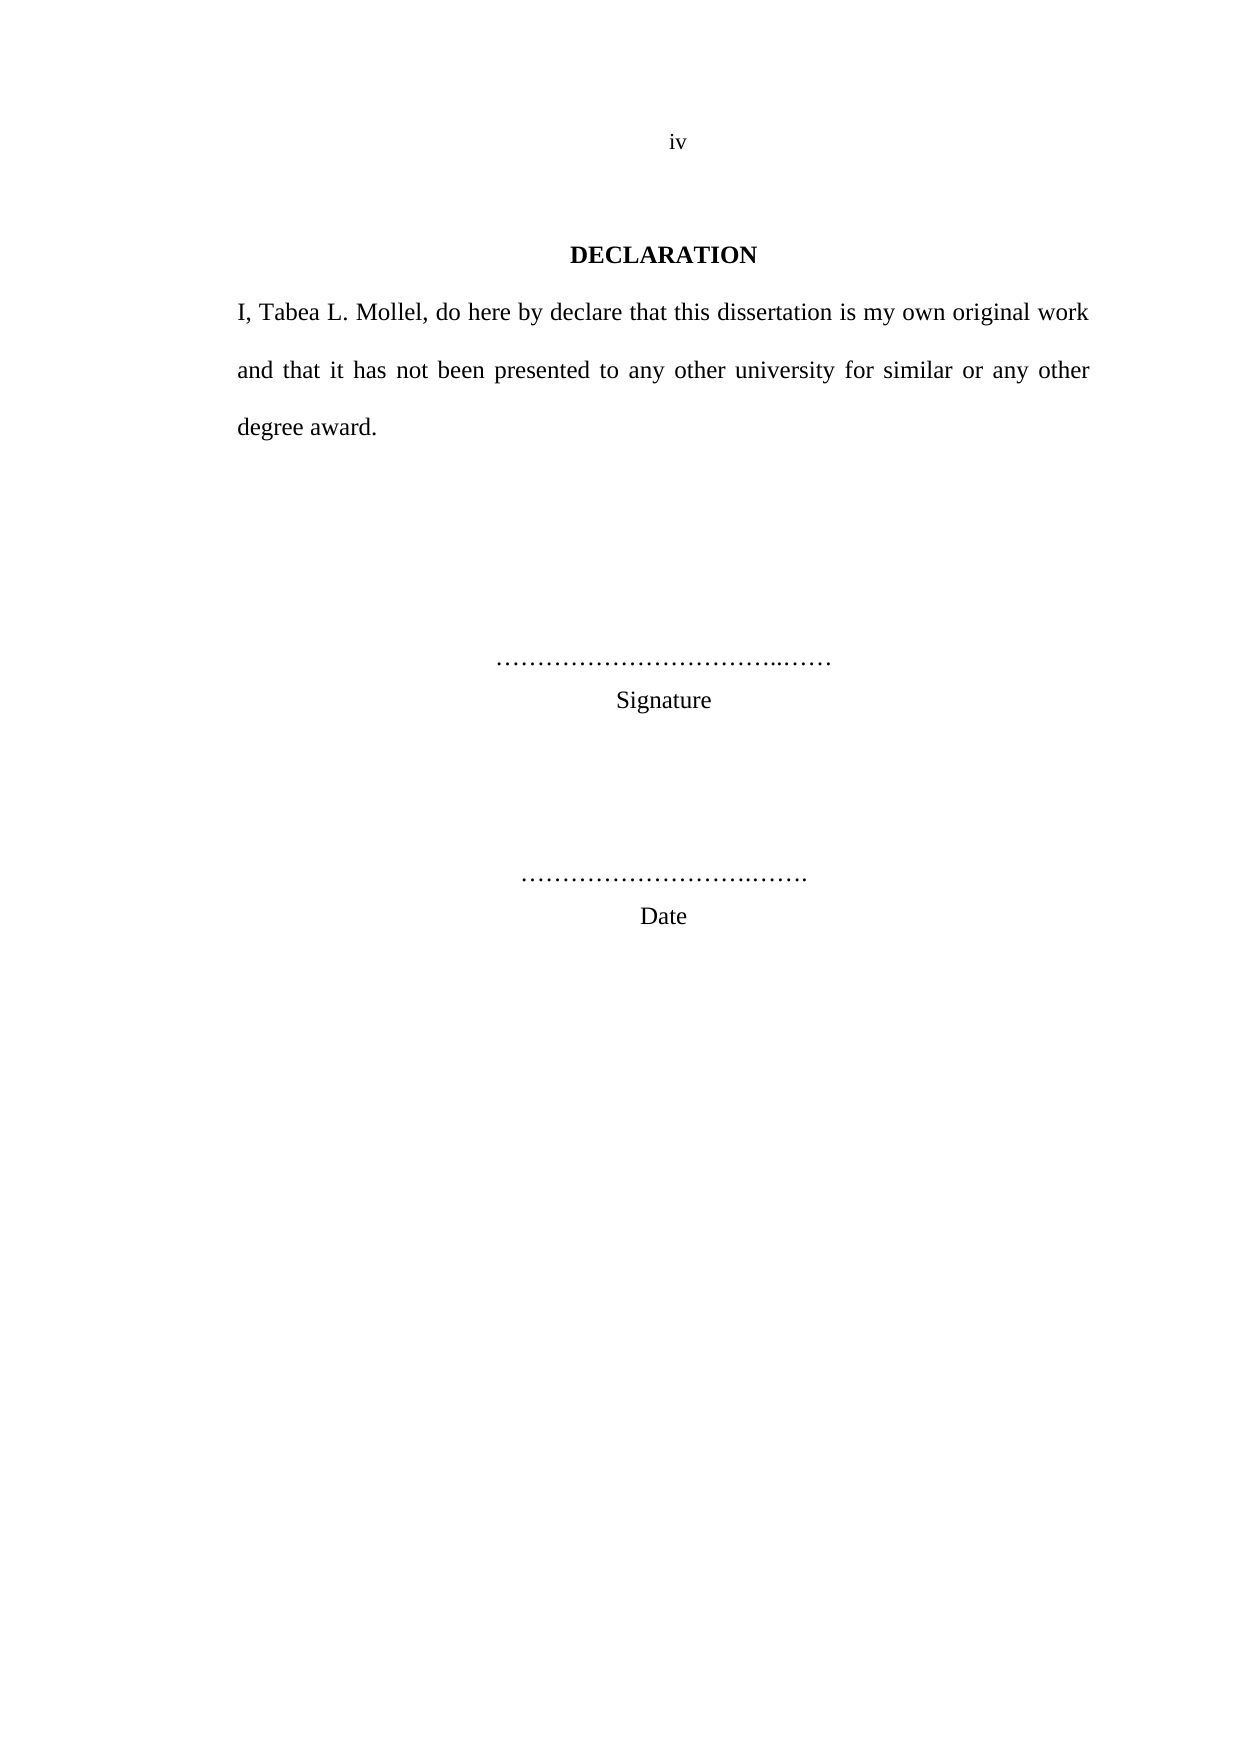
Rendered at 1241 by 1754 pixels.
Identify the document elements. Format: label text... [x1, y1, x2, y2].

text ……………………………..…… [237, 642, 1090, 671]
text Date [237, 901, 1090, 930]
text DECLARATION [237, 240, 1090, 269]
text I, Tabea L. Mollel, do here by declare that this dissertation is my own original work and that it has not been presented to any other university for similar or any other degree award. [237, 297, 1090, 441]
text Signature [237, 686, 1090, 714]
text ……………………….……. [237, 858, 1090, 887]
